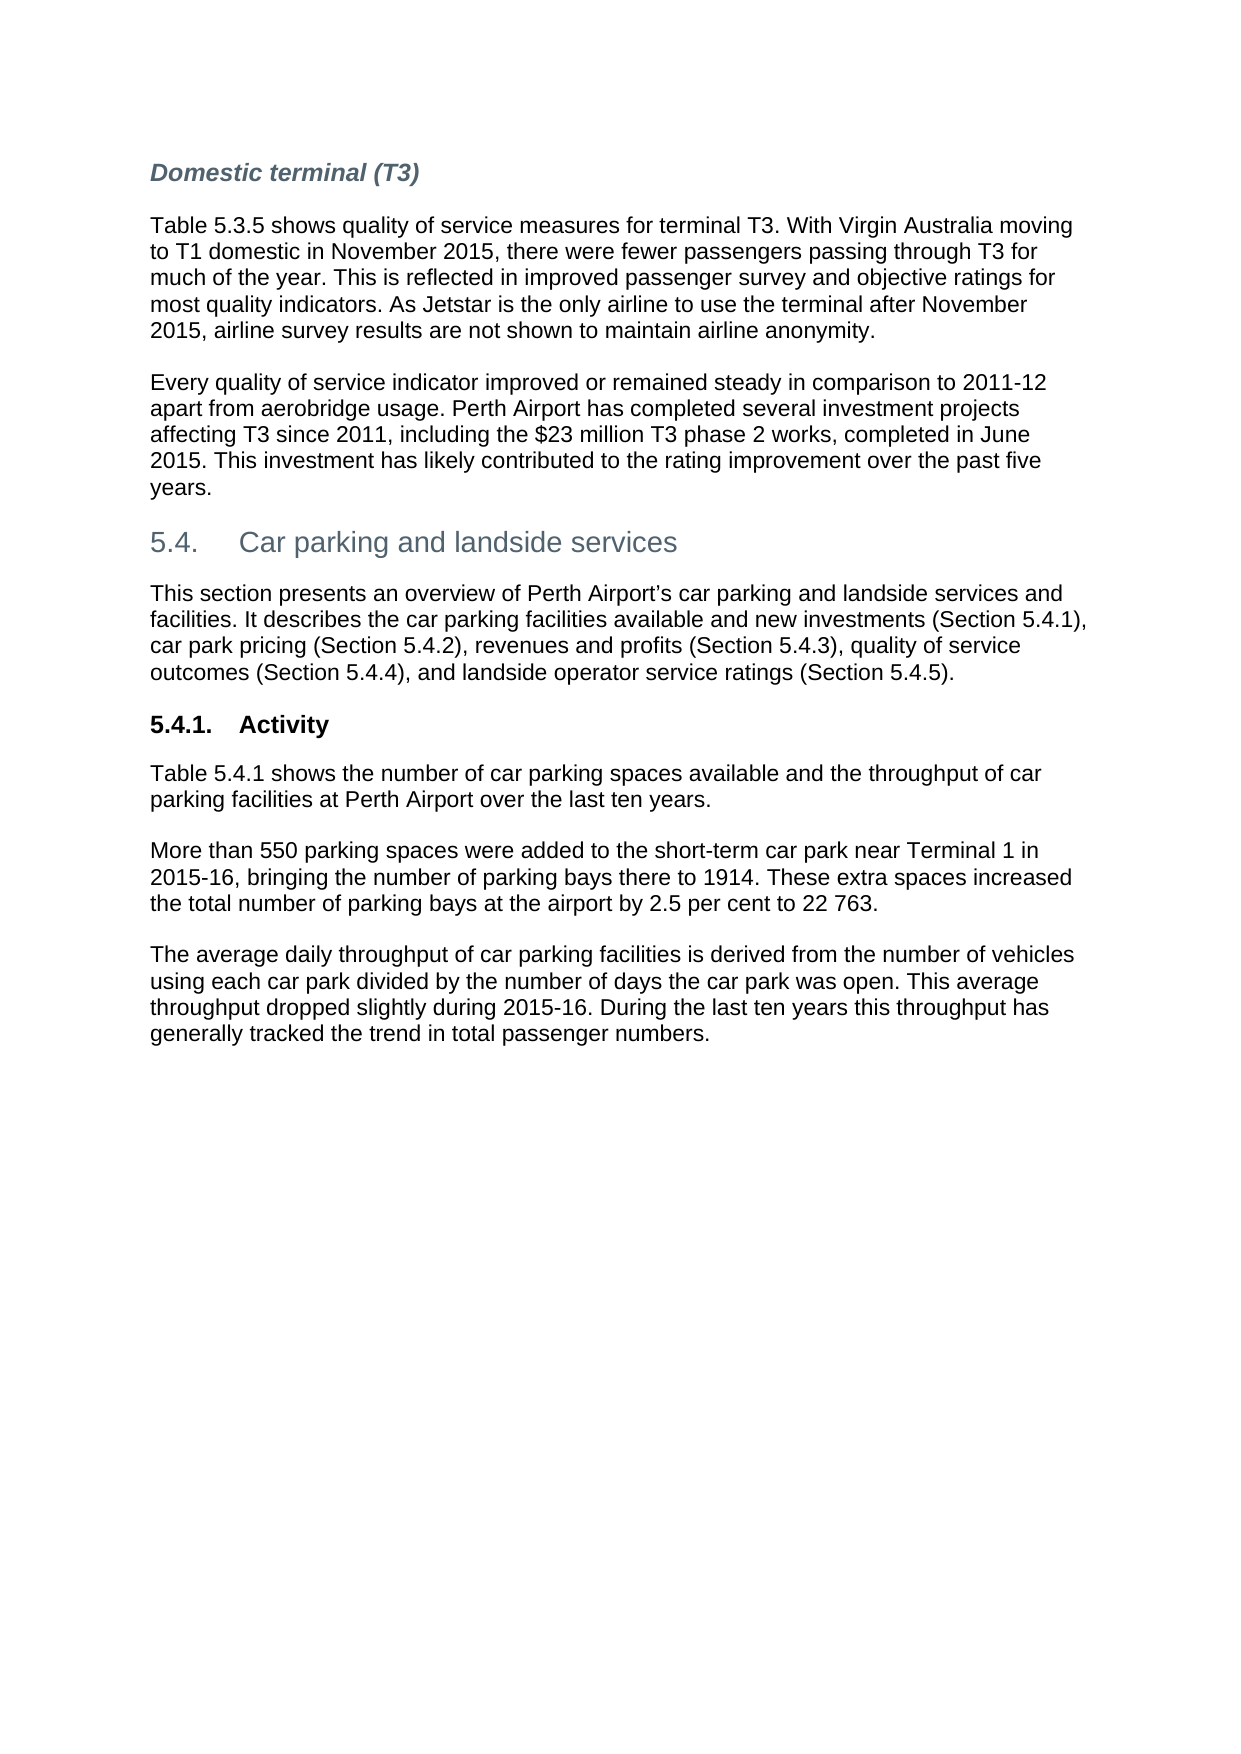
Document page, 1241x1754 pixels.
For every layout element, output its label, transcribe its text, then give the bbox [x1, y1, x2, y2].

text Table 5.4.1 shows the number of car parking spaces available and the throughput of car parking facilities at Perth Airport over the last ten years. [150, 759, 1090, 812]
text Table 5.3.5 shows quality of service measures for terminal T3. With Virgin Australia moving to T1 domestic in November 2015, there were fewer passengers passing through T3 for much of the year. This is reflected in improved passenger survey and objective ratings for most quality indicators. As Jetstar is the only airline to use the terminal after November 2015, airline survey results are not shown to maintain airline anonymity. [150, 212, 1090, 343]
text Every quality of service indicator improved or remained steady in comparison to 2011-12 apart from aerobridge usage. Perth Airport has completed several investment projects affecting T3 since 2011, including the $23 million T3 phase 2 works, completed in June 2015. This investment has likely contributed to the rating improvement over the past five years. [150, 368, 1090, 500]
text Car parking and landside services [150, 525, 1090, 559]
text This section presents an overview of Perth Airport’s car parking and landside services and facilities. It describes the car parking facilities available and new investments (Section 5.4.1), car park pricing (Section 5.4.2), revenues and profits (Section 5.4.3), quality of service outcomes (Section 5.4.4), and landside operator service ratings (Section 5.4.5). [150, 579, 1090, 685]
text Activity [150, 710, 1090, 739]
subtitle Domestic terminal (T3) [150, 158, 1090, 187]
text More than 550 parking spaces were added to the short-term car park near Terminal 1 in 2015-16, bringing the number of parking bays there to 1914. These extra spaces increased the total number of parking bays at the airport by 2.5 per cent to 22 763. [150, 837, 1090, 916]
text The average daily throughput of car parking facilities is derived from the number of vehicles using each car park divided by the number of days the car park was open. This average throughput dropped slightly during 2015-16. During the last ten years this throughput has generally tracked the trend in total passenger numbers. [150, 941, 1090, 1047]
